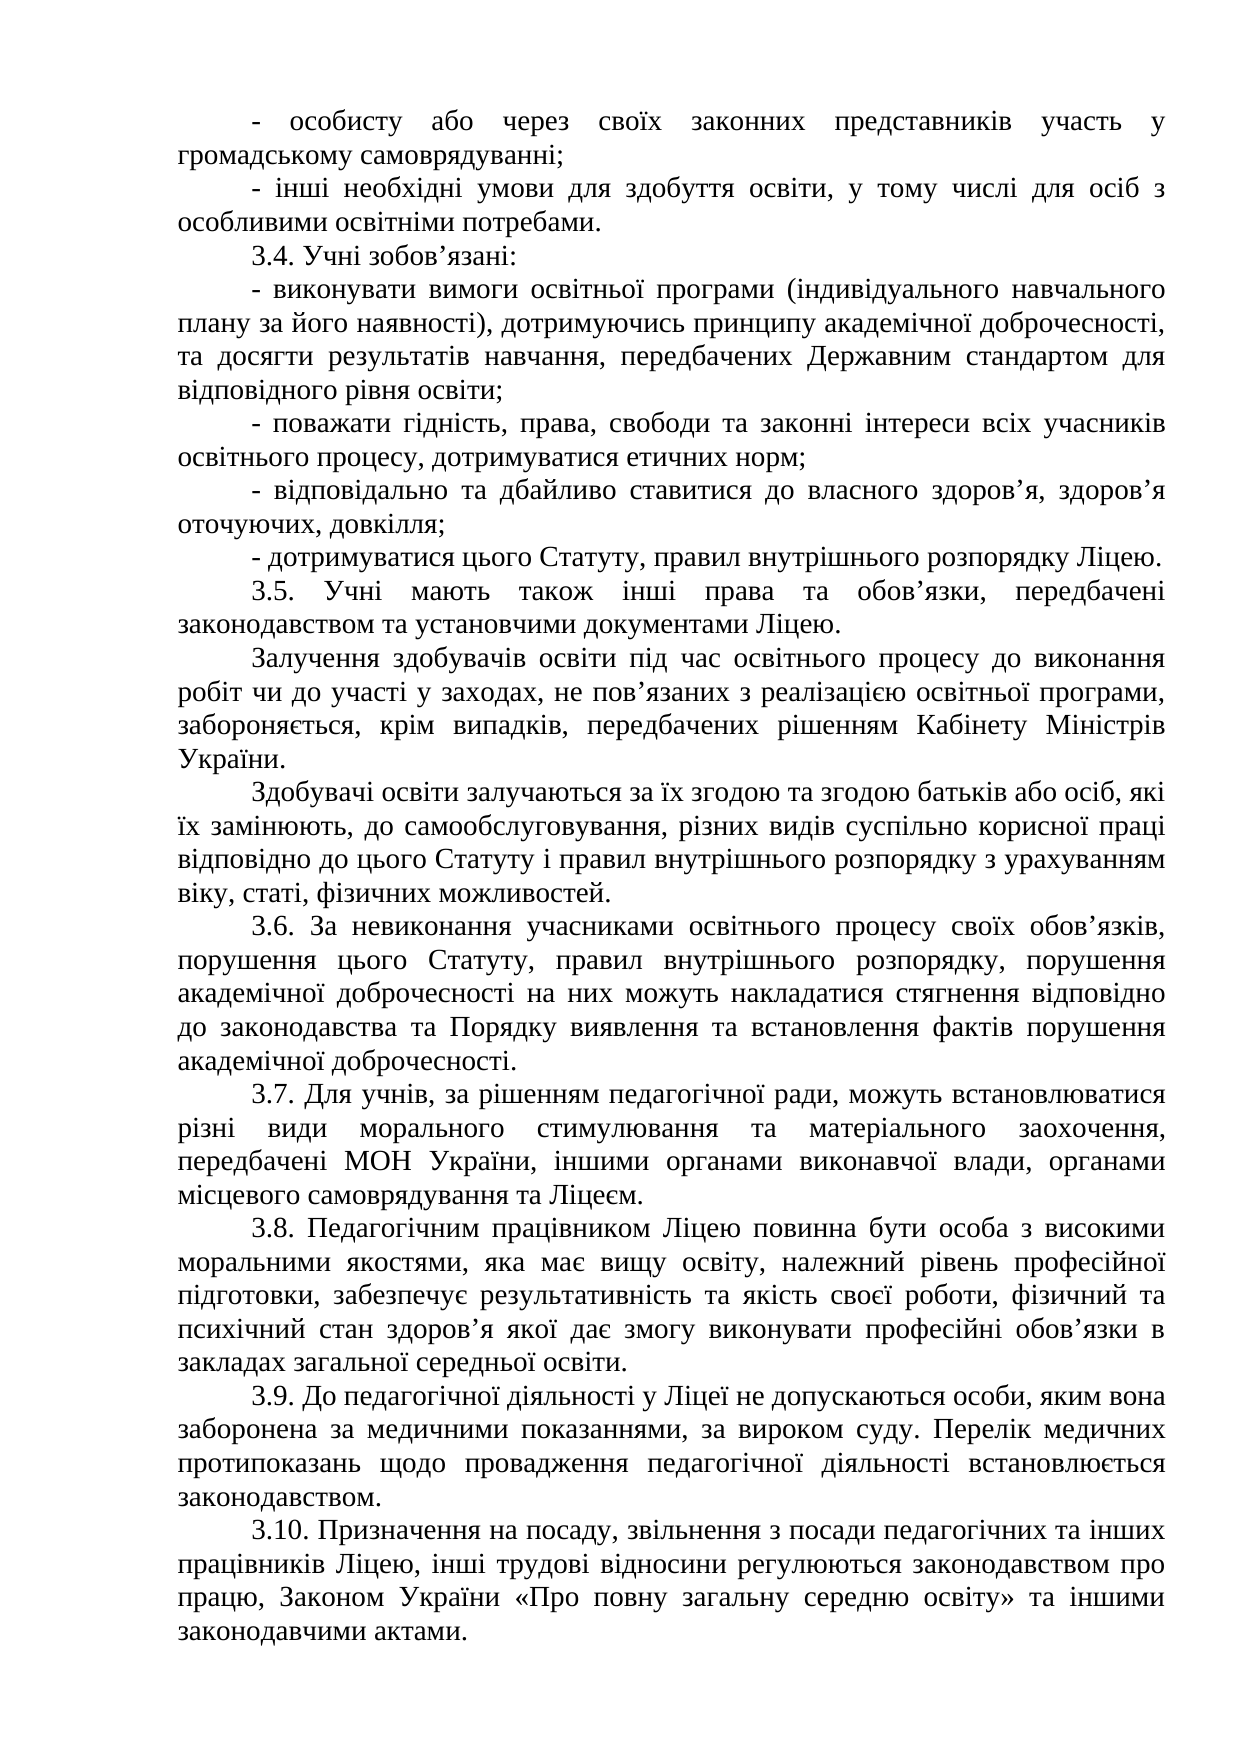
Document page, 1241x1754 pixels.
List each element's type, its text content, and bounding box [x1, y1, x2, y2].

text 3.10. Призначення на посаду, звільнення з посади педагогічних та інших працівників Ліцею, інші трудові відносини регулюються законодавством про працю, Законом України «Про повну загальну середню освіту» та іншими законодавчими актами. [177, 1512, 1167, 1646]
text Залучення здобувачів освіти під час освітнього процесу до виконання робіт чи до участі у заходах, не пов’язаних з реалізацією освітньої програми, забороняється, крім випадків, передбачених рішенням Кабінету Міністрів України. [177, 640, 1167, 774]
text - особисту або через своїх законних представників участь у громадському самоврядуванні; [177, 103, 1167, 171]
text - інші необхідні умови для здобуття освіти, у тому числі для осіб з особливими освітніми потребами. [177, 171, 1167, 238]
text 3.8. Педагогічним працівником Ліцею повинна бути особа з високими моральними якостями, яка має вищу освіту, належний рівень професійної підготовки, забезпечує результативність та якість своєї роботи, фізичний та психічний стан здоров’я якої дає змогу виконувати професійні обов’язки в закладах загальної середньої освіти. [177, 1210, 1167, 1378]
text - відповідально та дбайливо ставитися до власного здоров’я, здоров’я оточуючих, довкілля; [177, 472, 1167, 539]
text - дотримуватися цього Статуту, правил внутрішнього розпорядку Ліцею. [177, 539, 1167, 573]
text Здобувачі освіти залучаються за їх згодою та згодою батьків або осіб, які їх замінюють, до самообслуговування, різних видів суспільно корисної праці відповідно до цього Статуту і правил внутрішнього розпорядку з урахуванням віку, статі, фізичних можливостей. [177, 774, 1167, 908]
text 3.5. Учні мають також інші права та обов’язки, передбачені законодавством та установчими документами Ліцею. [177, 573, 1167, 640]
text 3.9. До педагогічної діяльності у Ліцеї не допускаються особи, яким вона заборонена за медичними показаннями, за вироком суду. Перелік медичних протипоказань щодо провадження педагогічної діяльності встановлюється законодавством. [177, 1378, 1167, 1512]
text 3.4. Учні зобов’язані: [177, 238, 1167, 271]
text 3.6. За невиконання учасниками освітнього процесу своїх обов’язків, порушення цього Статуту, правил внутрішнього розпорядку, порушення академічної доброчесності на них можуть накладатися стягнення відповідно до законодавства та Порядку виявлення та встановлення фактів порушення академічної доброчесності. [177, 908, 1167, 1076]
text - виконувати вимоги освітньої програми (індивідуального навчального плану за його наявності), дотримуючись принципу академічної доброчесності, та досягти результатів навчання, передбачених Державним стандартом для відповідного рівня освіти; [177, 271, 1167, 405]
text - поважати гідність, права, свободи та законні інтереси всіх учасників освітнього процесу, дотримуватися етичних норм; [177, 405, 1167, 472]
text 3.7. Для учнів, за рішенням педагогічної ради, можуть встановлюватися різні види морального стимулювання та матеріального заохочення, передбачені МОН України, іншими органами виконавчої влади, органами місцевого самоврядування та Ліцеєм. [177, 1076, 1167, 1210]
